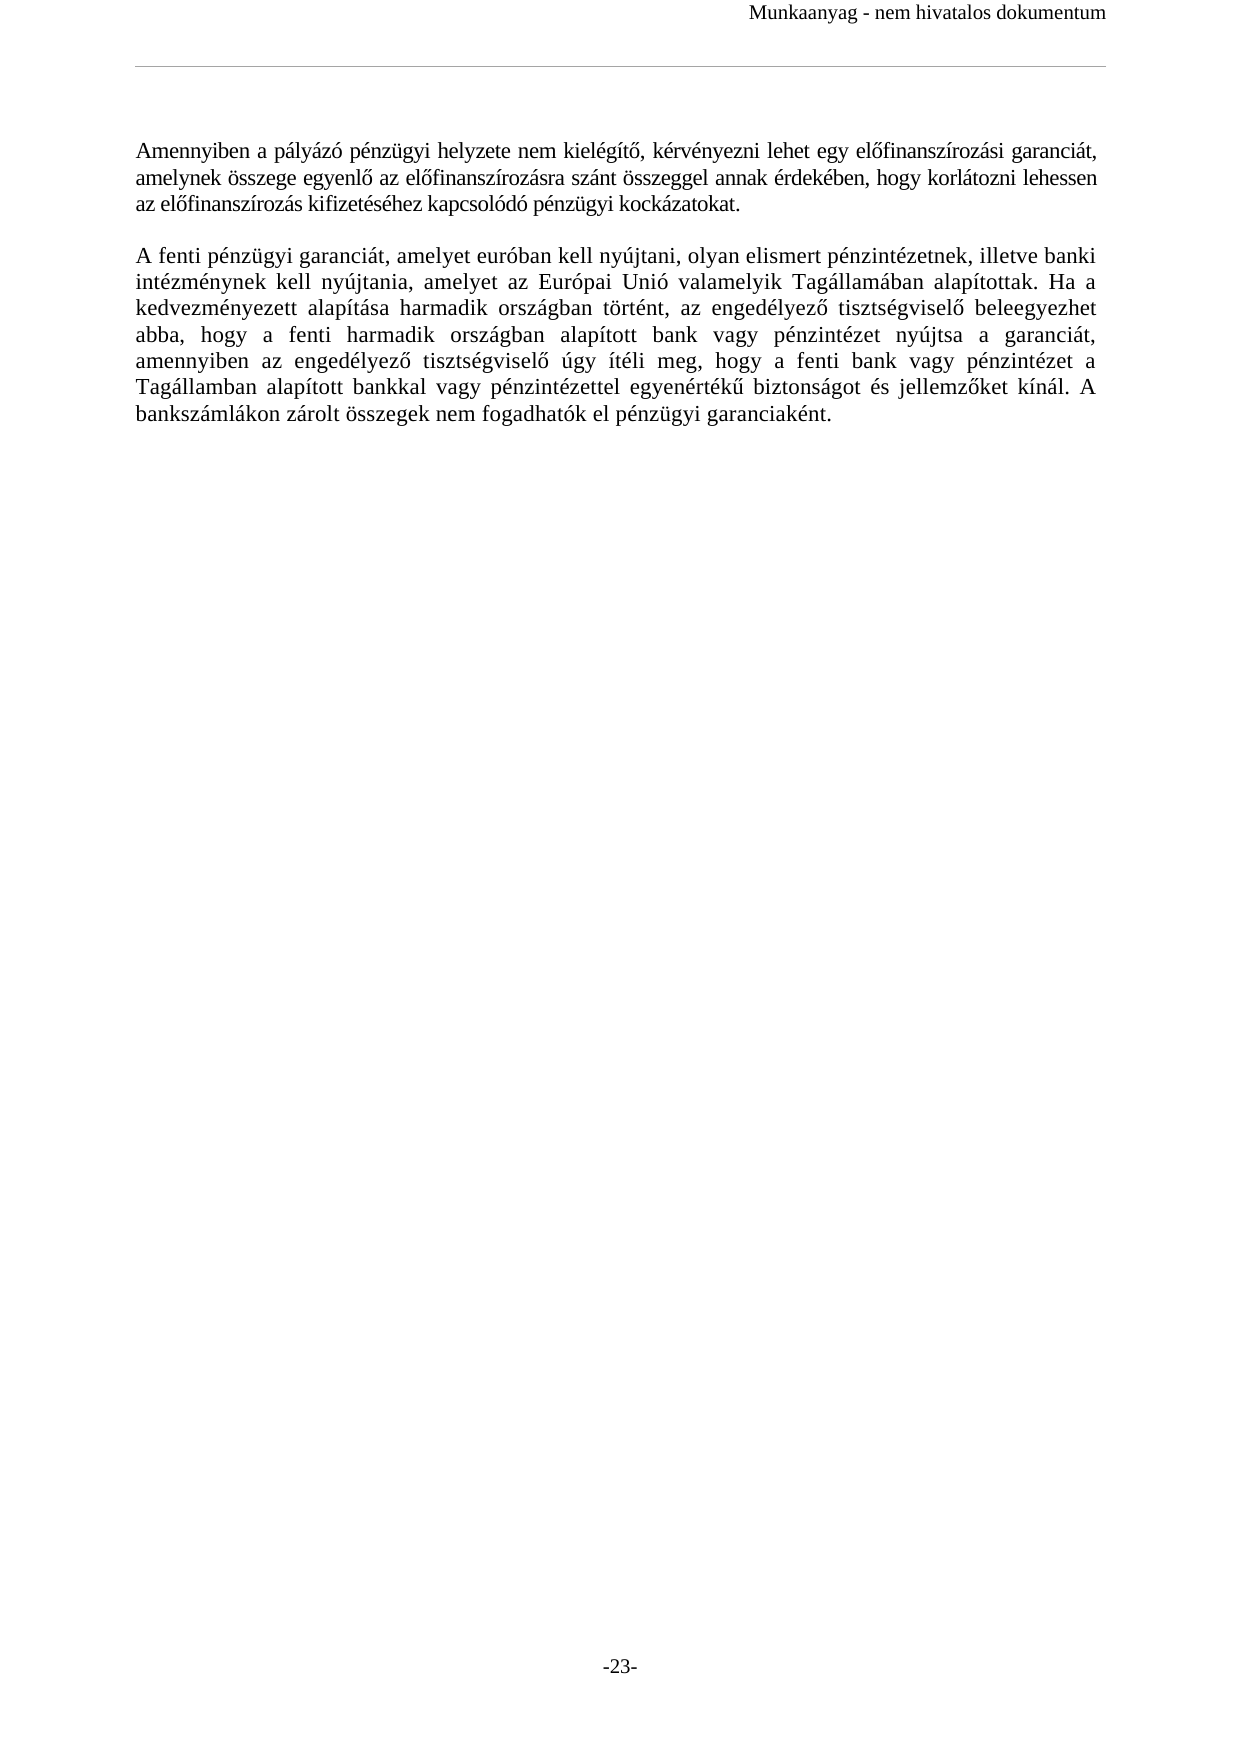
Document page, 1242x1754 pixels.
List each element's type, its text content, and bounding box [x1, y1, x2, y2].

text Amennyiben a pályázó pénzügyi helyzete nem kielégítő, kérvényezni lehet egy előfinanszírozási garanciát, amelynek összege egyenlő az előfinanszírozásra szánt összeggel annak érdekében, hogy korlátozni lehessen az előfinanszírozás kifizetéséhez kapcsolódó pénzügyi kockázatokat. [135, 137, 1098, 217]
text A fenti pénzügyi garanciát, amelyet euróban kell nyújtani, olyan elismert pénzintézetnek, illetve banki intézménynek kell nyújtania, amelyet az Európai Unió valamelyik Tagállamában alapítottak. Ha a kedvezményezett alapítása harmadik országban történt, az engedélyező tisztségviselő beleegyezhet abba, hogy a fenti harmadik országban alapított bank vagy pénzintézet nyújtsa a garanciát, amennyiben az engedélyező tisztségviselő úgy ítéli meg, hogy a fenti bank vagy pénzintézet a Tagállamban alapított bankkal vagy pénzintézettel egyenértékű biztonságot és jellemzőket kínál. A bankszámlákon zárolt összegek nem fogadhatók el pénzügyi garanciaként. [135, 242, 1098, 426]
